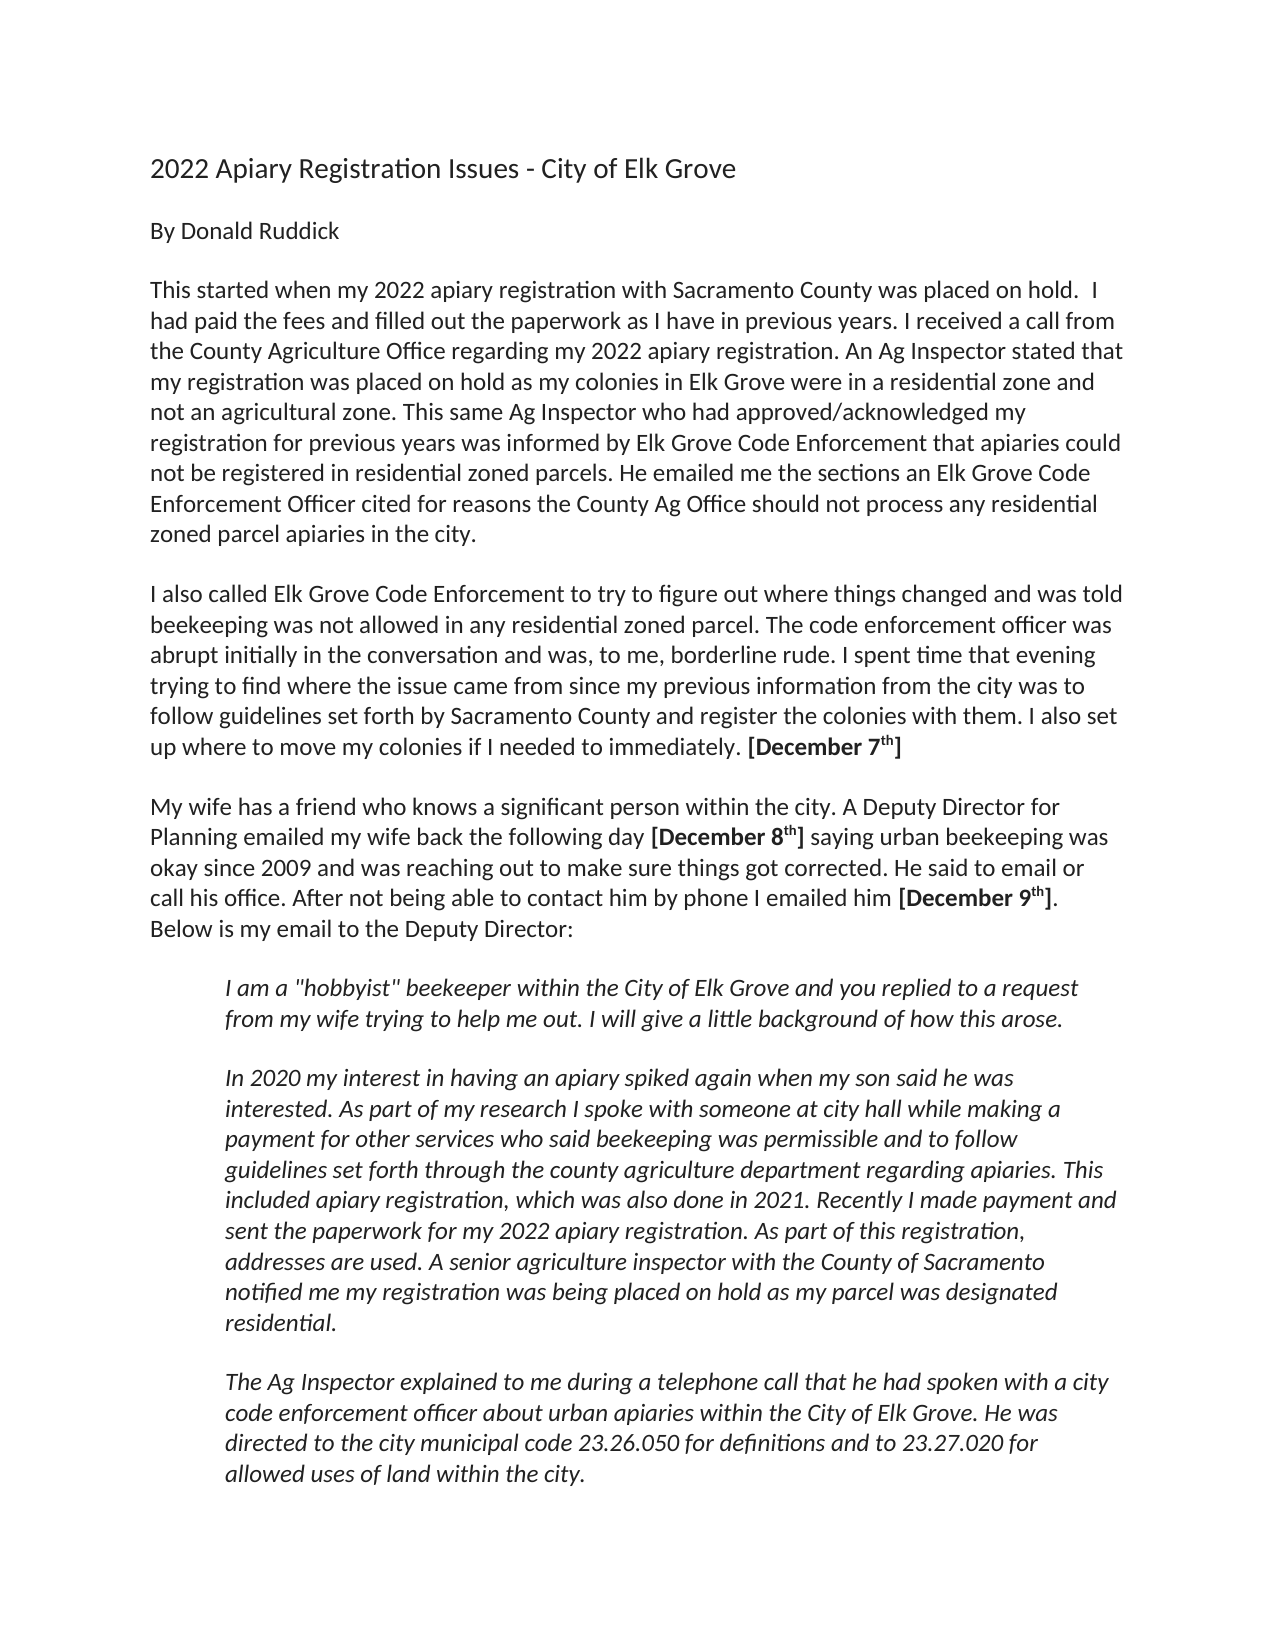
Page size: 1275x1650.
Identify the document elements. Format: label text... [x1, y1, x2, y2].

text The Ag Inspector explained to me during a telephone call that he had spoken with a city code enforcement officer about urban apiaries within the City of Elk Grove. He was directed to the city municipal code 23.26.050 for definitions and to 23.27.020 for allowed uses of land within the city. [225, 1366, 1125, 1488]
text 2022 Apiary Registration Issues - City of Elk Grove [150, 150, 1125, 186]
text By Donald Ruddick [150, 215, 1125, 245]
text In 2020 my interest in having an apiary spiked again when my son said he was interested. As part of my research I spoke with someone at city hall while making a payment for other services who said beekeeping was permissible and to follow guidelines set forth through the county agriculture department regarding apiaries. This included apiary registration, which was also done in 2021. Recently I made payment and sent the paperwork for my 2022 apiary registration. As part of this registration, addresses are used. A senior agriculture inspector with the County of Sacramento notified me my registration was being placed on hold as my parcel was designated residential. [225, 1063, 1125, 1337]
text I am a "hobbyist" beekeeper within the City of Elk Grove and you replied to a request from my wife trying to help me out. I will give a little background of how this arose. [225, 972, 1125, 1033]
text My wife has a friend who knows a significant person within the city. A Deputy Director for Planning emailed my wife back the following day [December 8th] saying urban beekeeping was okay since 2009 and was reaching out to make sure things got corrected. He said to email or call his office. After not being able to contact him by phone I emailed him [December 9th]. Below is my email to the Deputy Director: [150, 791, 1125, 943]
text I also called Elk Grove Code Enforcement to try to figure out where things changed and was told beekeeping was not allowed in any residential zoned parcel. The code enforcement officer was abrupt initially in the conversation and was, to me, borderline rude. I spent time that evening trying to find where the issue came from since my previous information from the city was to follow guidelines set forth by Sacramento County and register the colonies with them. I also set up where to move my colonies if I needed to immediately. [December 7th] [150, 578, 1125, 761]
text This started when my 2022 apiary registration with Sacramento County was placed on hold. I had paid the fees and filled out the paperwork as I have in previous years. I received a call from the County Agriculture Office regarding my 2022 apiary registration. An Ag Inspector stated that my registration was placed on hold as my colonies in Elk Grove were in a residential zone and not an agricultural zone. This same Ag Inspector who had approved/acknowledged my registration for previous years was informed by Elk Grove Code Enforcement that apiaries could not be registered in residential zoned parcels. He emailed me the sections an Elk Grove Code Enforcement Officer cited for reasons the County Ag Office should not process any residential zoned parcel apiaries in the city. [150, 274, 1125, 549]
